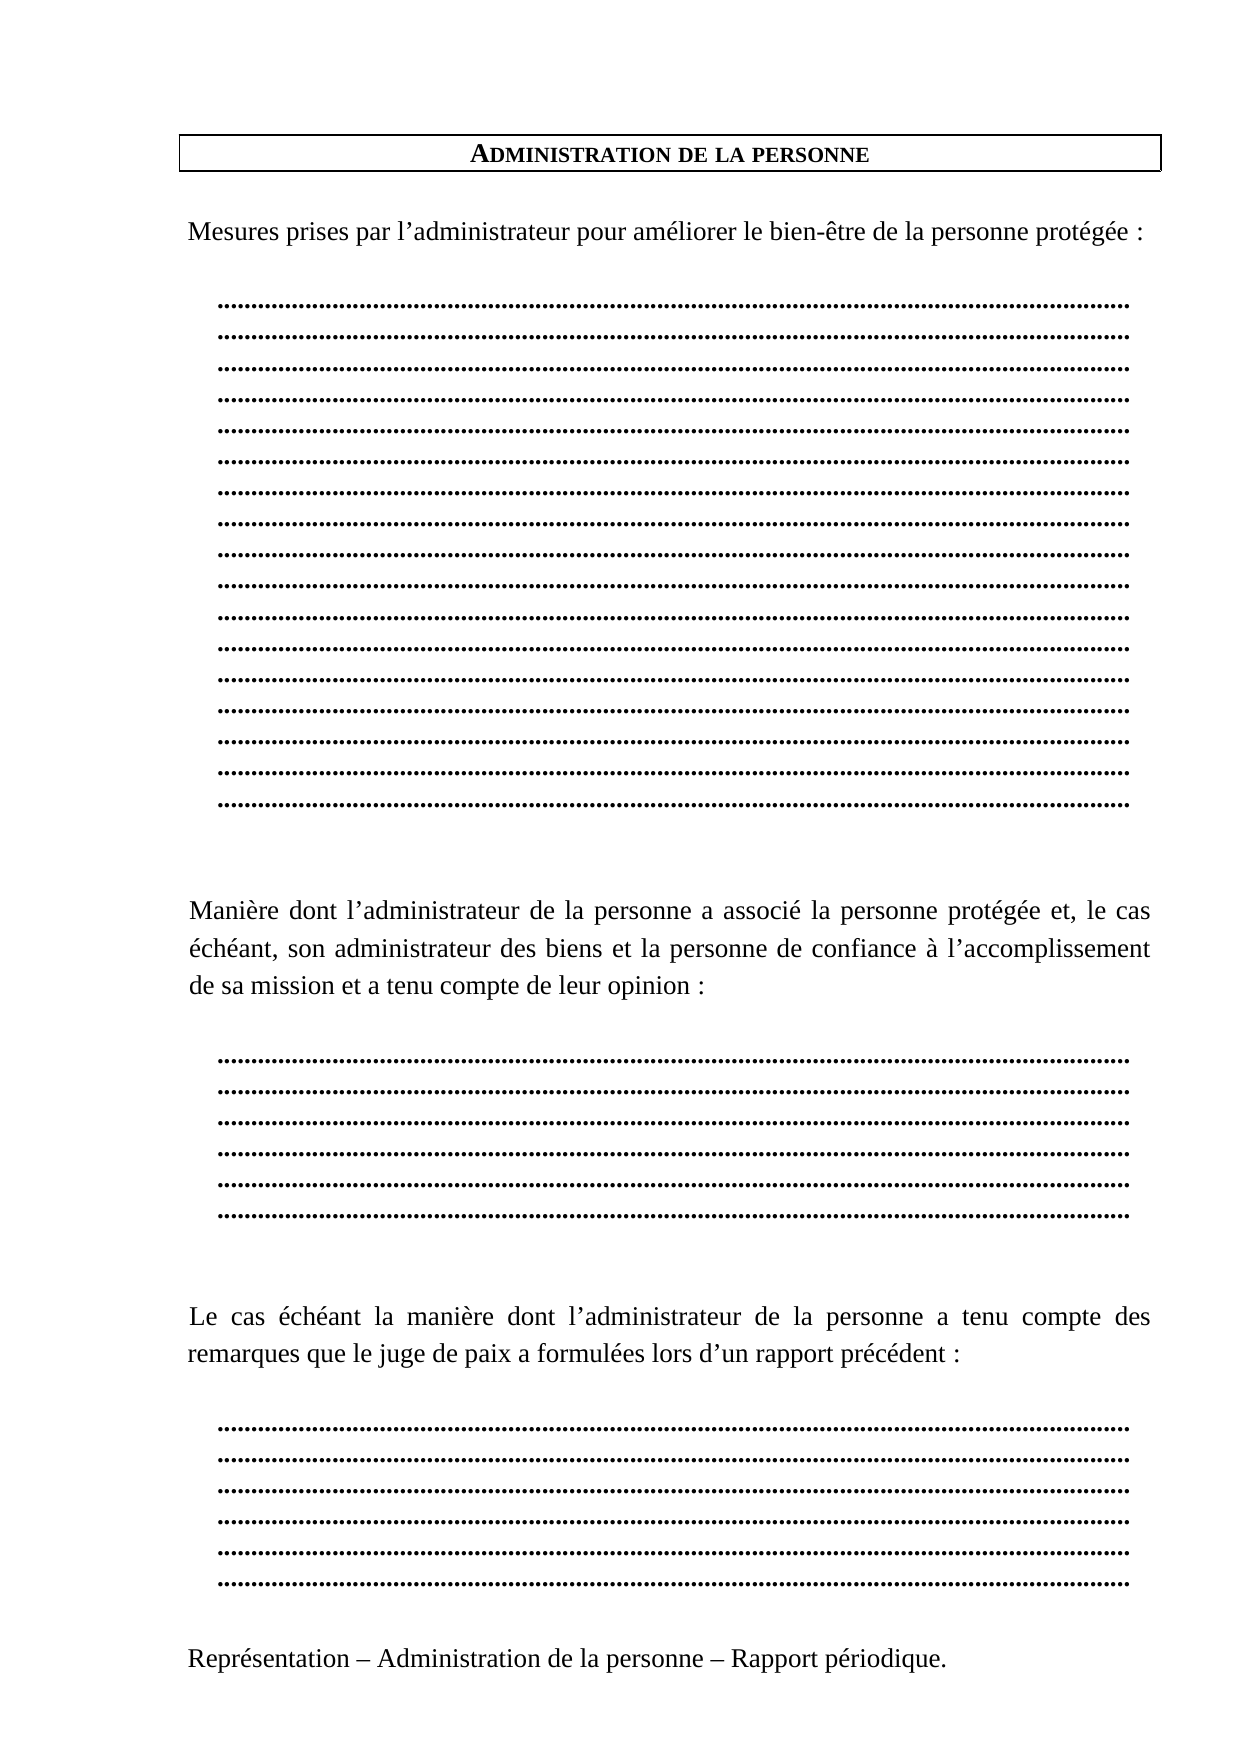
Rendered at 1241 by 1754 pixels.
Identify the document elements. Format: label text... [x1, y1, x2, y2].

text Le cas échéant la manière dont l’administrateur de la personne a tenu compte des remarques que le juge de paix a formulées lors d’un rapport précédent : [187, 1293, 1152, 1368]
text Manière dont l’administrateur de la personne a associé la personne protégée et, le cas échéant, son administrateur des biens et la personne de confiance à l’accomplissement de sa mission et a tenu compte de leur opinion : [189, 888, 1152, 1000]
text Administration de la personne [180, 136, 1160, 170]
text Mesures prises par l’administrateur pour améliorer le bien-être de la personne protégée : [187, 208, 1152, 246]
